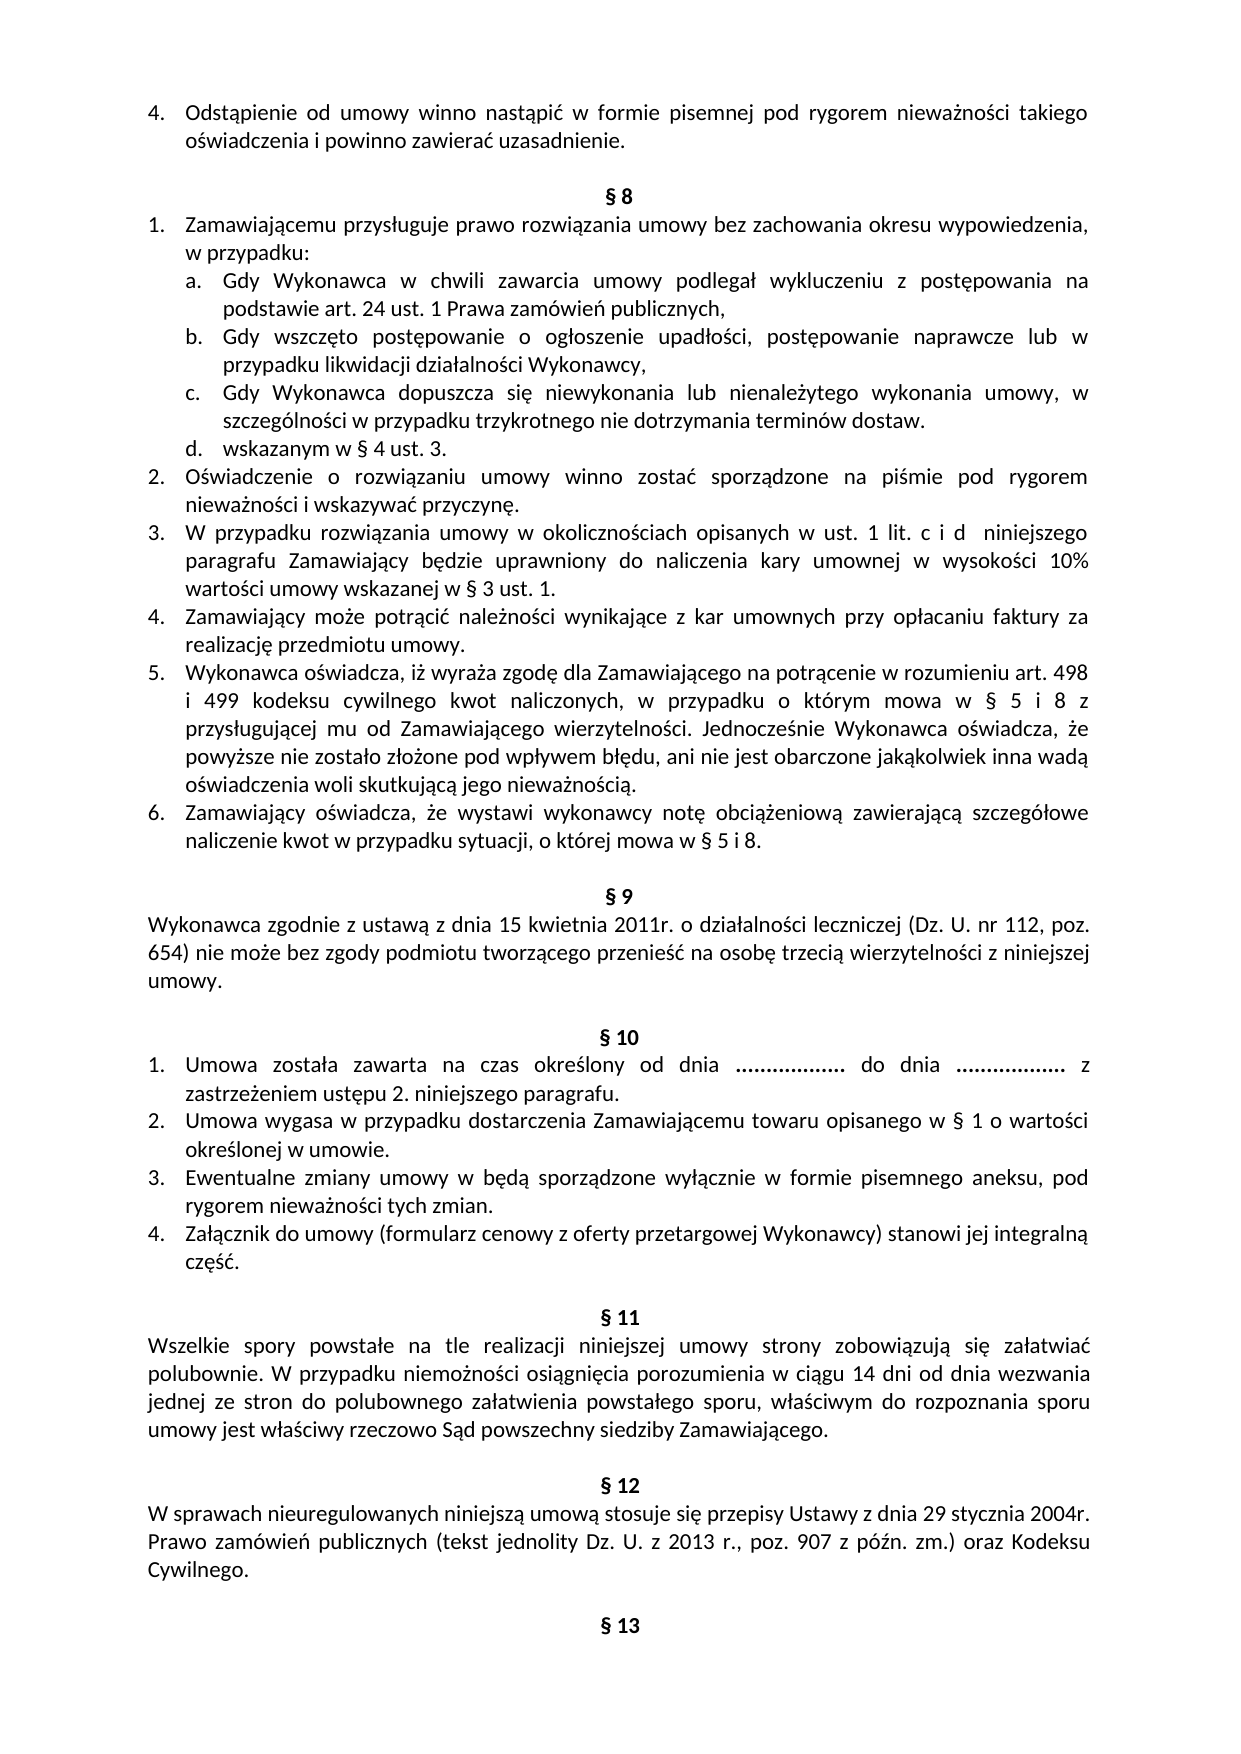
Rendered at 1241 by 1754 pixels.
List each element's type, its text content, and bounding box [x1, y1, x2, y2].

list Umowa została zawarta na czas określony od dnia .................. do dnia .................. z zastrzeżeniem ustępu 2. niniejszego paragrafu. [148, 1051, 1090, 1107]
list Gdy Wykonawca w chwili zawarcia umowy podlegał wykluczeniu z postępowania na podstawie art. 24 ust. 1 Prawa zamówień publicznych, [185, 266, 1090, 322]
list Zamawiający oświadcza, że wystawi wykonawcy notę obciążeniową zawierającą szczegółowe naliczenie kwot w przypadku sytuacji, o której mowa w § 5 i 8. [148, 798, 1090, 854]
list Ewentualne zmiany umowy w będą sporządzone wyłącznie w formie pisemnego aneksu, pod rygorem nieważności tych zmian. [148, 1163, 1090, 1219]
text § 8 [148, 182, 1090, 210]
text W sprawach nieuregulowanych niniejszą umową stosuje się przepisy Ustawy z dnia 29 stycznia 2004r. Prawo zamówień publicznych (tekst jednolity Dz. U. z 2013 r., poz. 907 z późn. zm.) oraz Kodeksu Cywilnego. [148, 1499, 1092, 1583]
text § 11 [148, 1303, 1092, 1331]
list Oświadczenie o rozwiązaniu umowy winno zostać sporządzone na piśmie pod rygorem nieważności i wskazywać przyczynę. [148, 462, 1090, 518]
text § 13 [148, 1611, 1092, 1639]
text § 9 [148, 882, 1090, 911]
list wskazanym w § 4 ust. 3. [185, 434, 1090, 462]
list Zamawiającemu przysługuje prawo rozwiązania umowy bez zachowania okresu wypowiedzenia, w przypadku: [148, 210, 1090, 266]
list Zamawiający może potrącić należności wynikające z kar umownych przy opłacaniu faktury za realizację przedmiotu umowy. [148, 602, 1090, 658]
list Wykonawca oświadcza, iż wyraża zgodę dla Zamawiającego na potrącenie w rozumieniu art. 498 i 499 kodeksu cywilnego kwot naliczonych, w przypadku o którym mowa w § 5 i 8 z przysługującej mu od Zamawiającego wierzytelności. Jednocześnie Wykonawca oświadcza, że powyższe nie zostało złożone pod wpływem błędu, ani nie jest obarczone jakąkolwiek inna wadą oświadczenia woli skutkującą jego nieważnością. [148, 658, 1090, 798]
list Załącznik do umowy (formularz cenowy z oferty przetargowej Wykonawcy) stanowi jej integralną część. [148, 1219, 1090, 1275]
text Wszelkie spory powstałe na tle realizacji niniejszej umowy strony zobowiązują się załatwiać polubownie. W przypadku niemożności osiągnięcia porozumienia w ciągu 14 dni od dnia wezwania jednej ze stron do polubownego załatwienia powstałego sporu, właściwym do rozpoznania sporu umowy jest właściwy rzeczowo Sąd powszechny siedziby Zamawiającego. [148, 1331, 1092, 1443]
text § 12 [148, 1471, 1092, 1499]
list Umowa wygasa w przypadku dostarczenia Zamawiającemu towaru opisanego w § 1 o wartości określonej w umowie. [148, 1107, 1090, 1163]
text Wykonawca zgodnie z ustawą z dnia 15 kwietnia 2011r. o działalności leczniczej (Dz. U. nr 112, poz. 654) nie może bez zgody podmiotu tworzącego przenieść na osobę trzecią wierzytelności z niniejszej umowy. [148, 911, 1092, 994]
list Gdy Wykonawca dopuszcza się niewykonania lub nienależytego wykonania umowy, w szczególności w przypadku trzykrotnego nie dotrzymania terminów dostaw. [185, 378, 1090, 434]
list Gdy wszczęto postępowanie o ogłoszenie upadłości, postępowanie naprawcze lub w przypadku likwidacji działalności Wykonawcy, [185, 322, 1090, 378]
list Odstąpienie od umowy winno nastąpić w formie pisemnej pod rygorem nieważności takiego oświadczenia i powinno zawierać uzasadnienie. [148, 98, 1090, 154]
text § 10 [148, 1023, 1090, 1051]
list W przypadku rozwiązania umowy w okolicznościach opisanych w ust. 1 lit. c i d niniejszego paragrafu Zamawiający będzie uprawniony do naliczenia kary umownej w wysokości 10% wartości umowy wskazanej w § 3 ust. 1. [148, 518, 1090, 602]
